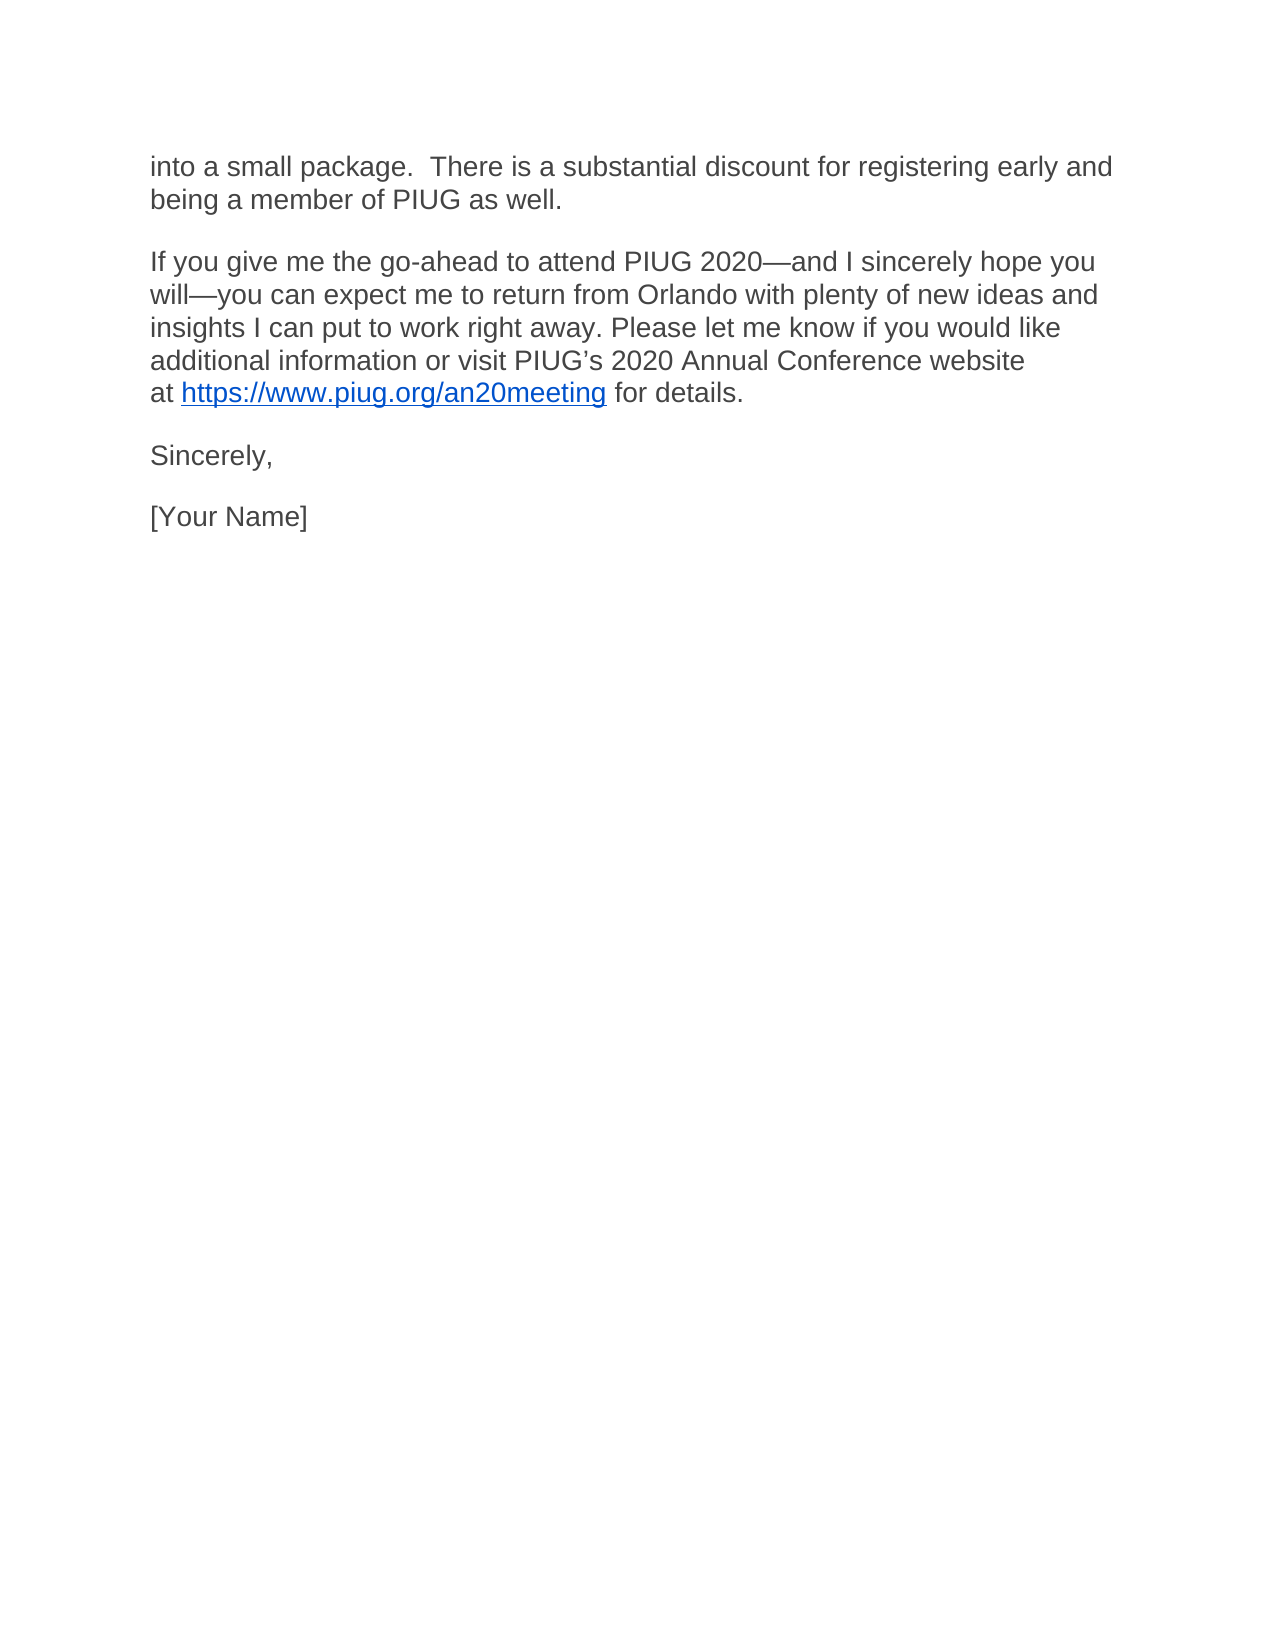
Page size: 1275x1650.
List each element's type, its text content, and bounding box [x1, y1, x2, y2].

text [150, 150, 1125, 216]
text If you give me the go-ahead to attend PIUG 2020—and I sincerely hope you will—you can expect me to return from Orlando with plenty of new ideas and insights I can put to work right away. Please let me know if you would like additional information or visit PIUG’s 2020 Annual Conference website at https://www.piug.org/an20meeting for details. [150, 245, 1125, 409]
text [Your Name] [150, 500, 1125, 532]
text Sincerely, [150, 438, 1125, 471]
